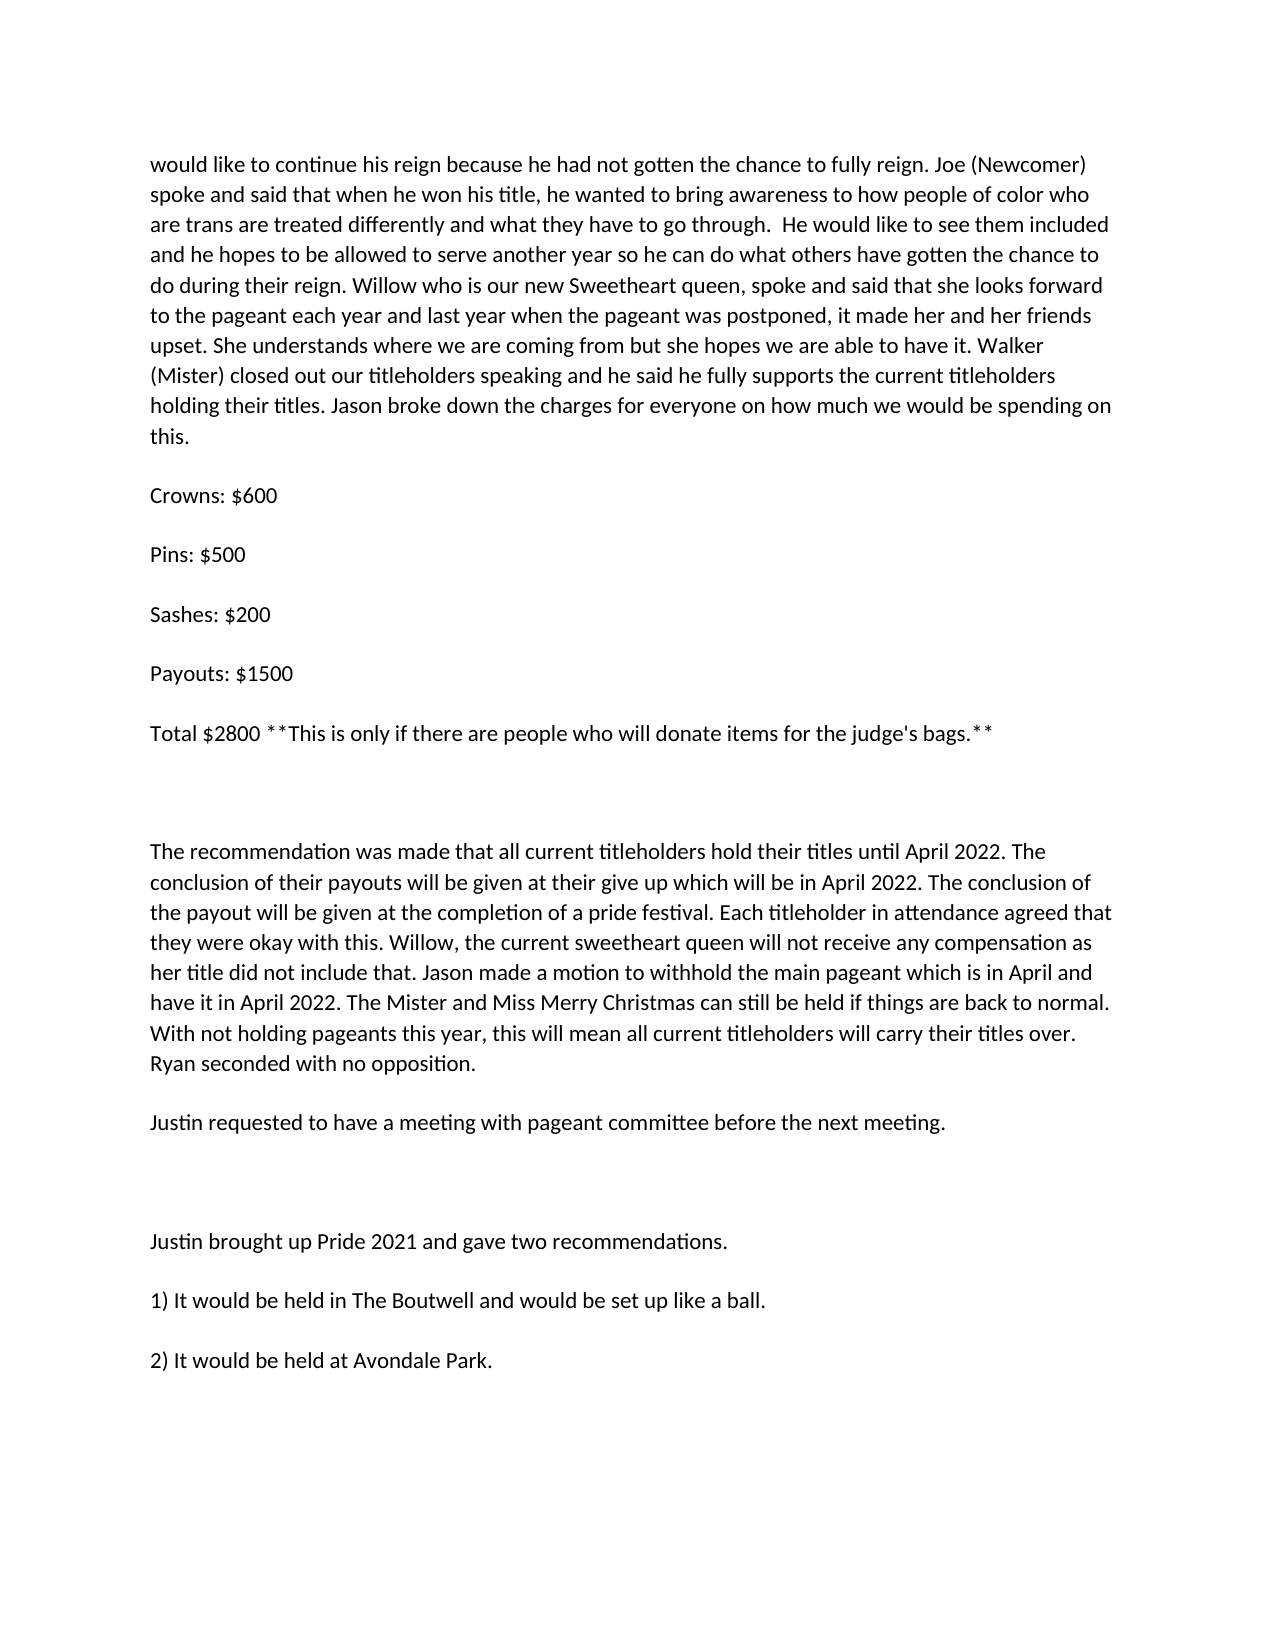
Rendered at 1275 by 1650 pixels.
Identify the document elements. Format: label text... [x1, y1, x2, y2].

text Total $2800 **This is only if there are people who will donate items for the judge's bags.** [150, 719, 1125, 747]
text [150, 150, 1125, 450]
text Crowns: $600 [150, 481, 1125, 509]
text Pins: $500 [150, 541, 1125, 569]
text Justin brought up Pride 2021 and gave two recommendations. [150, 1227, 1125, 1255]
text Justin requested to have a meeting with pageant committee before the next meeting. [150, 1108, 1125, 1136]
text The recommendation was made that all current titleholders hold their titles until April 2022. The conclusion of their payouts will be given at their give up which will be in April 2022. The conclusion of the payout will be given at the completion of a pride festival. Each titleholder in attendance agreed that they were okay with this. Willow, the current sweetheart queen will not receive any compensation as her title did not include that. Jason made a motion to withhold the main pageant which is in April and have it in April 2022. The Mister and Miss Merry Christmas can still be held if things are back to normal. With not holding pageants this year, this will mean all current titleholders will carry their titles over. Ryan seconded with no opposition. [150, 837, 1125, 1077]
text 1) It would be held in The Boutwell and would be set up like a ball. [150, 1286, 1125, 1314]
text 2) It would be held at Avondale Park. [150, 1346, 1125, 1374]
text Payouts: $1500 [150, 659, 1125, 687]
text Sashes: $200 [150, 600, 1125, 628]
